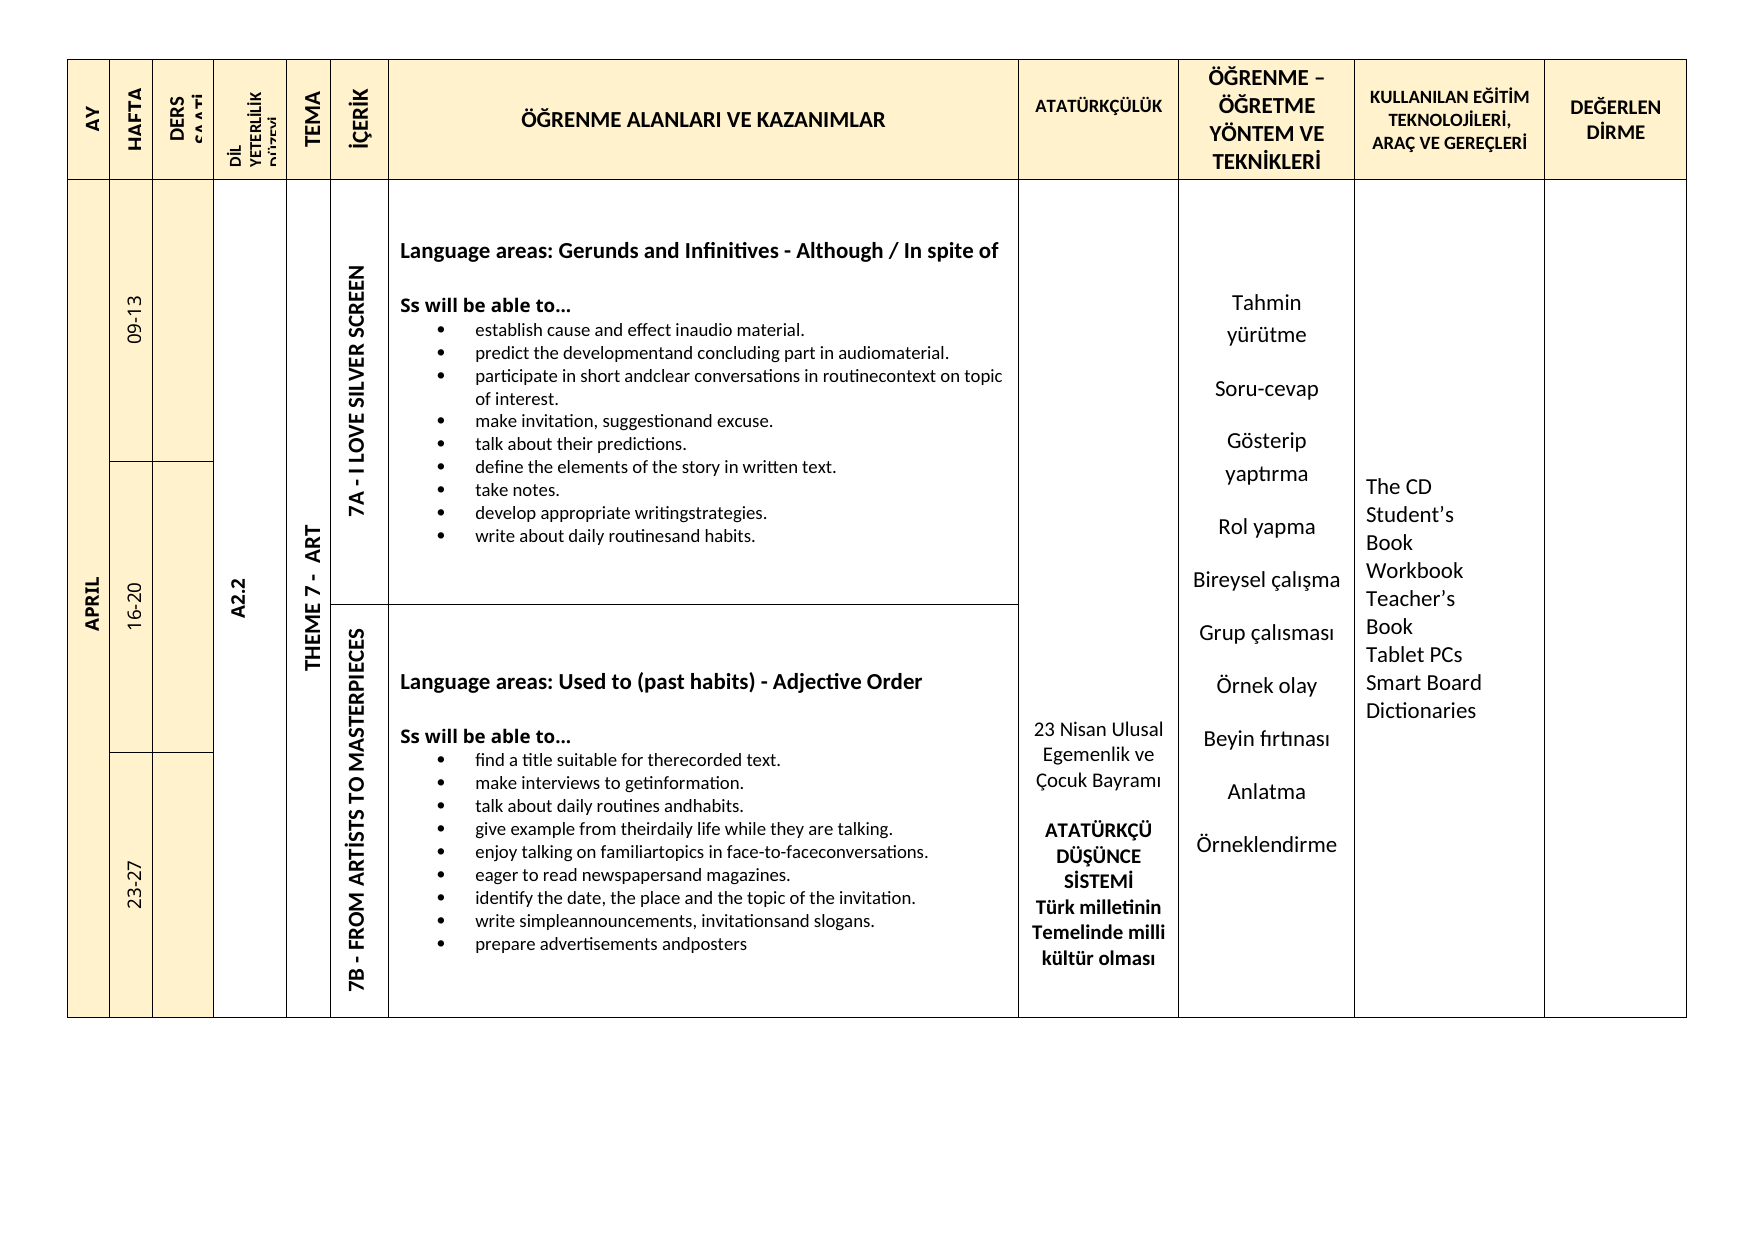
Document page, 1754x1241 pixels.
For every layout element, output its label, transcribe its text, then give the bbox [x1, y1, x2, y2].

table_cell [153, 180, 213, 461]
table_cell AY [68, 60, 109, 179]
table_cell Language areas: Used to (past habits) - Adjective Order Ss will be able to... find a title suitable for therecorded text. make interviews to getinformation. talk about daily routines andhabits. give example from theirdaily life while they are talking. enjoy talking on familiartopics in face-to-faceconversations. eager to read newspapersand magazines. identify the date, the place and the topic of the invitation. write simpleannouncements, invitationsand slogans. prepare advertisements andposters [389, 605, 1018, 1017]
table_cell DERS SAATİ [153, 60, 213, 179]
table_cell 16-20 [110, 462, 152, 752]
table_cell APRIL [68, 180, 109, 1017]
table_cell 23 Nisan Ulusal Egemenlik ve Çocuk Bayramı ATATÜRKÇÜ DÜŞÜNCE SİSTEMİ Türk milletinin Temelinde milli kültür olması [1019, 180, 1178, 1017]
table_cell A2.2 [214, 180, 286, 1017]
table_cell HAFTA [110, 60, 152, 179]
table_cell Tahmin yürütme Soru-cevap Gösterip yaptırma Rol yapma Bireysel çalışma Grup çalısması Örnek olay Beyin fırtınası Anlatma Örneklendirme [1179, 180, 1354, 1017]
table_cell ATATÜRKÇÜLÜK [1019, 60, 1178, 179]
table_cell [153, 462, 213, 752]
table_cell [153, 753, 213, 1017]
table_cell 7B - FROM ARTİSTS TO MASTERPIECES [331, 605, 388, 1017]
table_cell ÖĞRENME – ÖĞRETME YÖNTEM VE TEKNİKLERİ [1179, 60, 1354, 179]
table_cell ÖĞRENME ALANLARI VE KAZANIMLAR [389, 60, 1018, 179]
table_cell KULLANILAN EĞİTİM TEKNOLOJİLERİ, ARAÇ VE GEREÇLERİ [1355, 60, 1544, 179]
table_cell 09-13 [110, 180, 152, 461]
table_cell THEME 7 - ART [287, 180, 330, 1017]
table_cell [1545, 180, 1686, 1017]
table_cell 23-27 [110, 753, 152, 1017]
table_cell 7A - I LOVE SILVER SCREEN [331, 180, 388, 603]
table_cell DİL YETERLİLİK DÜZEYİ [214, 60, 286, 179]
table_cell TEMA [287, 60, 330, 179]
table_cell İÇERİK [331, 60, 388, 179]
table_cell Language areas: Gerunds and Infinitives - Although / In spite of Ss will be able to... establish cause and effect inaudio material. predict the developmentand concluding part in audiomaterial. participate in short andclear conversations in routinecontext on topic of interest. make invitation, suggestionand excuse. talk about their predictions. define the elements of the story in written text. take notes. develop appropriate writingstrategies. write about daily routinesand habits. [389, 180, 1018, 603]
table_cell DEĞERLEN DİRME [1545, 60, 1686, 179]
table_cell The CD Student’s Book Workbook Teacher’s Book Tablet PCs Smart Board Dictionaries [1355, 180, 1544, 1017]
